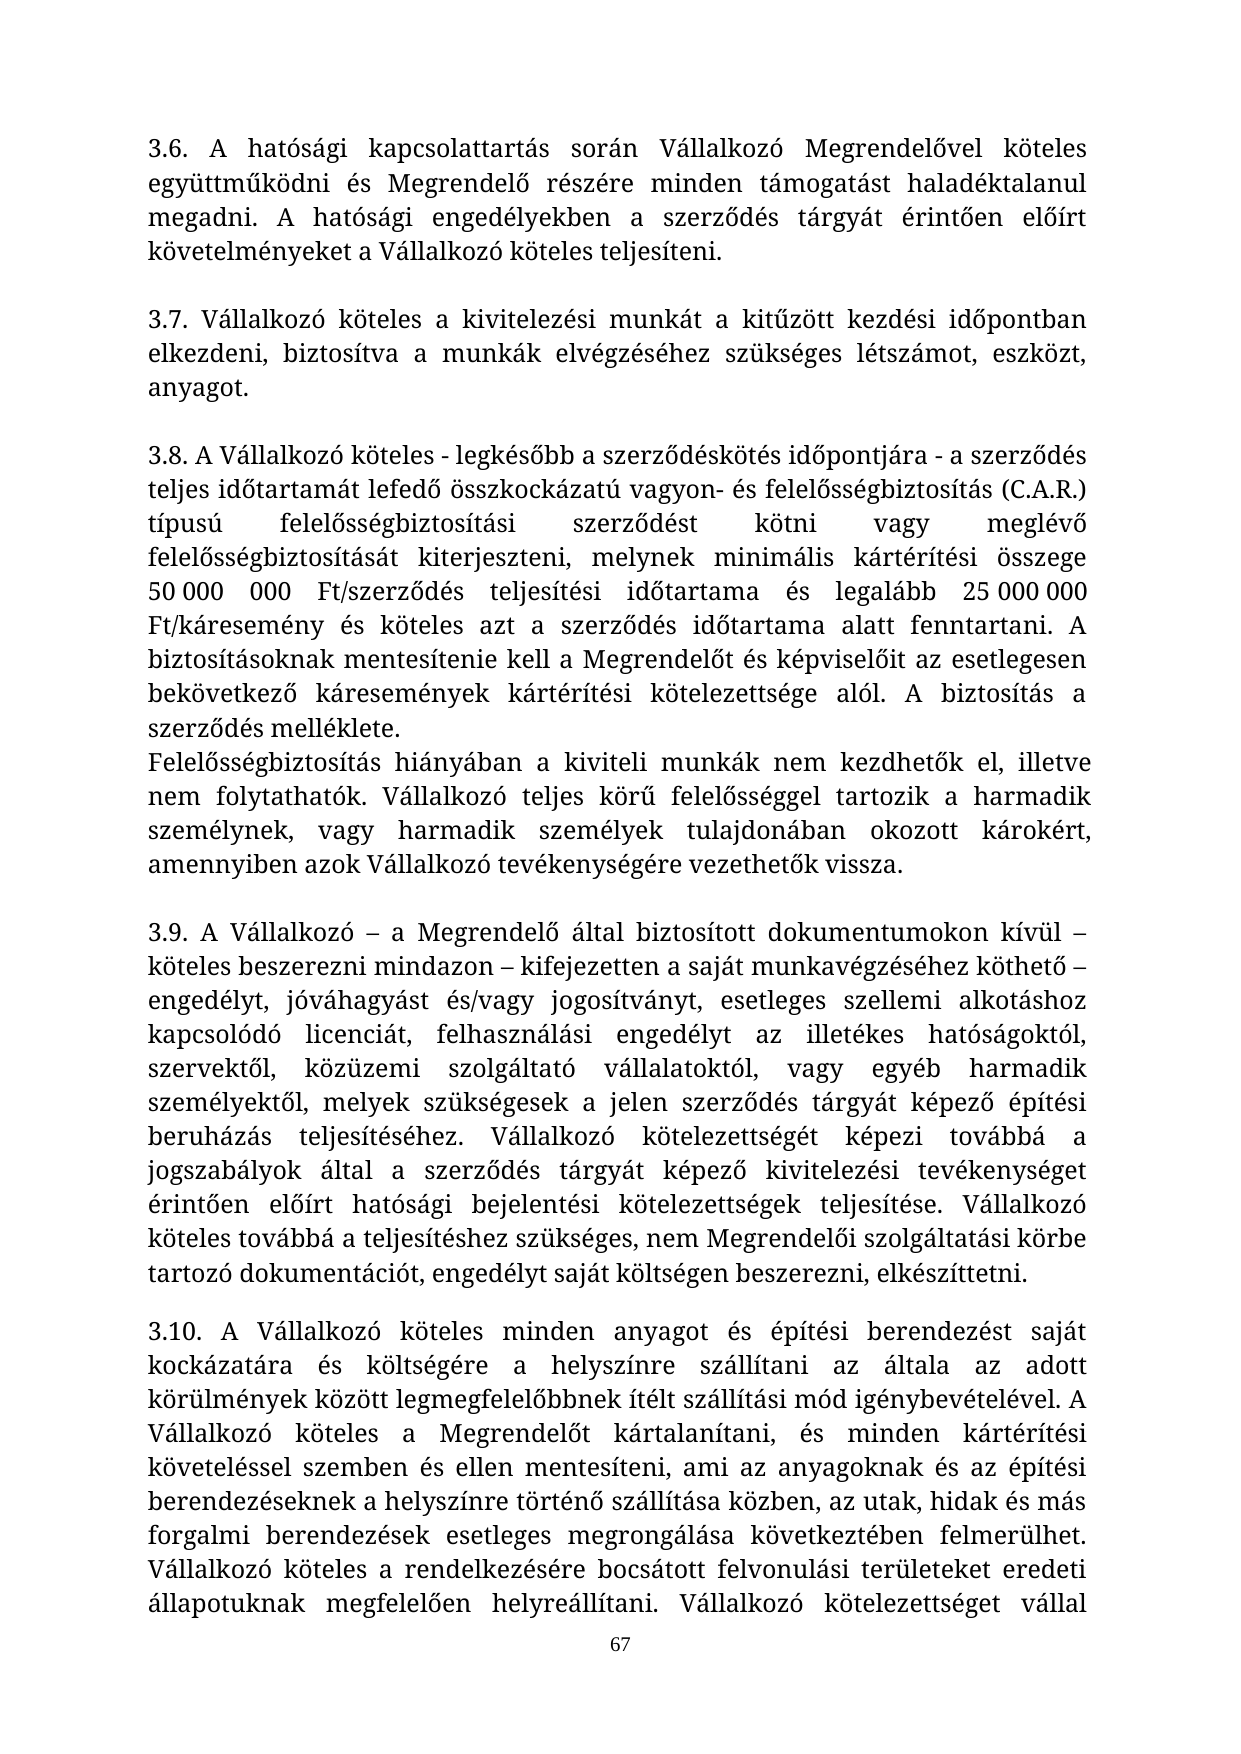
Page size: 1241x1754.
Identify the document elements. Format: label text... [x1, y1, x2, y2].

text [148, 1313, 1088, 1620]
text 3.8. A Vállalkozó köteles - legkésőbb a szerződéskötés időpontjára - a szerződés teljes időtartamát lefedő összkockázatú vagyon- és felelősségbiztosítás (C.A.R.) típusú felelősségbiztosítási szerződést kötni vagy meglévő felelősségbiztosítását kiterjeszteni, melynek minimális kártérítési összege 50 000 000 Ft/szerződés teljesítési időtartama és legalább 25 000 000 Ft/káresemény és köteles azt a szerződés időtartama alatt fenntartani. A biztosításoknak mentesítenie kell a Megrendelőt és képviselőit az esetlegesen bekövetkező káresemények kártérítési kötelezettsége alól. A biztosítás a szerződés melléklete. [148, 438, 1088, 744]
text Felelősségbiztosítás hiányában a kiviteli munkák nem kezdhetők el, illetve nem folytathatók. Vállalkozó teljes körű felelősséggel tartozik a harmadik személynek, vagy harmadik személyek tulajdonában okozott károkért, amennyiben azok Vállalkozó tevékenységére vezethetők vissza. [148, 744, 1092, 881]
text 3.7. Vállalkozó köteles a kivitelezési munkát a kitűzött kezdési időpontban elkezdeni, biztosítva a munkák elvégzéséhez szükséges létszámot, eszközt, anyagot. [148, 301, 1088, 404]
text 3.6. A hatósági kapcsolattartás során Vállalkozó Megrendelővel köteles együttműködni és Megrendelő részére minden támogatást haladéktalanul megadni. A hatósági engedélyekben a szerződés tárgyát érintően előírt követelményeket a Vállalkozó köteles teljesíteni. [148, 131, 1088, 267]
text 3.9. A Vállalkozó – a Megrendelő által biztosított dokumentumokon kívül – köteles beszerezni mindazon – kifejezetten a saját munkavégzéséhez köthető – engedélyt, jóváhagyást és/vagy jogosítványt, esetleges szellemi alkotáshoz kapcsolódó licenciát, felhasználási engedélyt az illetékes hatóságoktól, szervektől, közüzemi szolgáltató vállalatoktól, vagy egyéb harmadik személyektől, melyek szükségesek a jelen szerződés tárgyát képező építési beruházás teljesítéséhez. Vállalkozó kötelezettségét képezi továbbá a jogszabályok által a szerződés tárgyát képező kivitelezési tevékenységet érintően előírt hatósági bejelentési kötelezettségek teljesítése. Vállalkozó köteles továbbá a teljesítéshez szükséges, nem Megrendelői szolgáltatási körbe tartozó dokumentációt, engedélyt saját költségen beszerezni, elkészíttetni. [148, 914, 1088, 1289]
